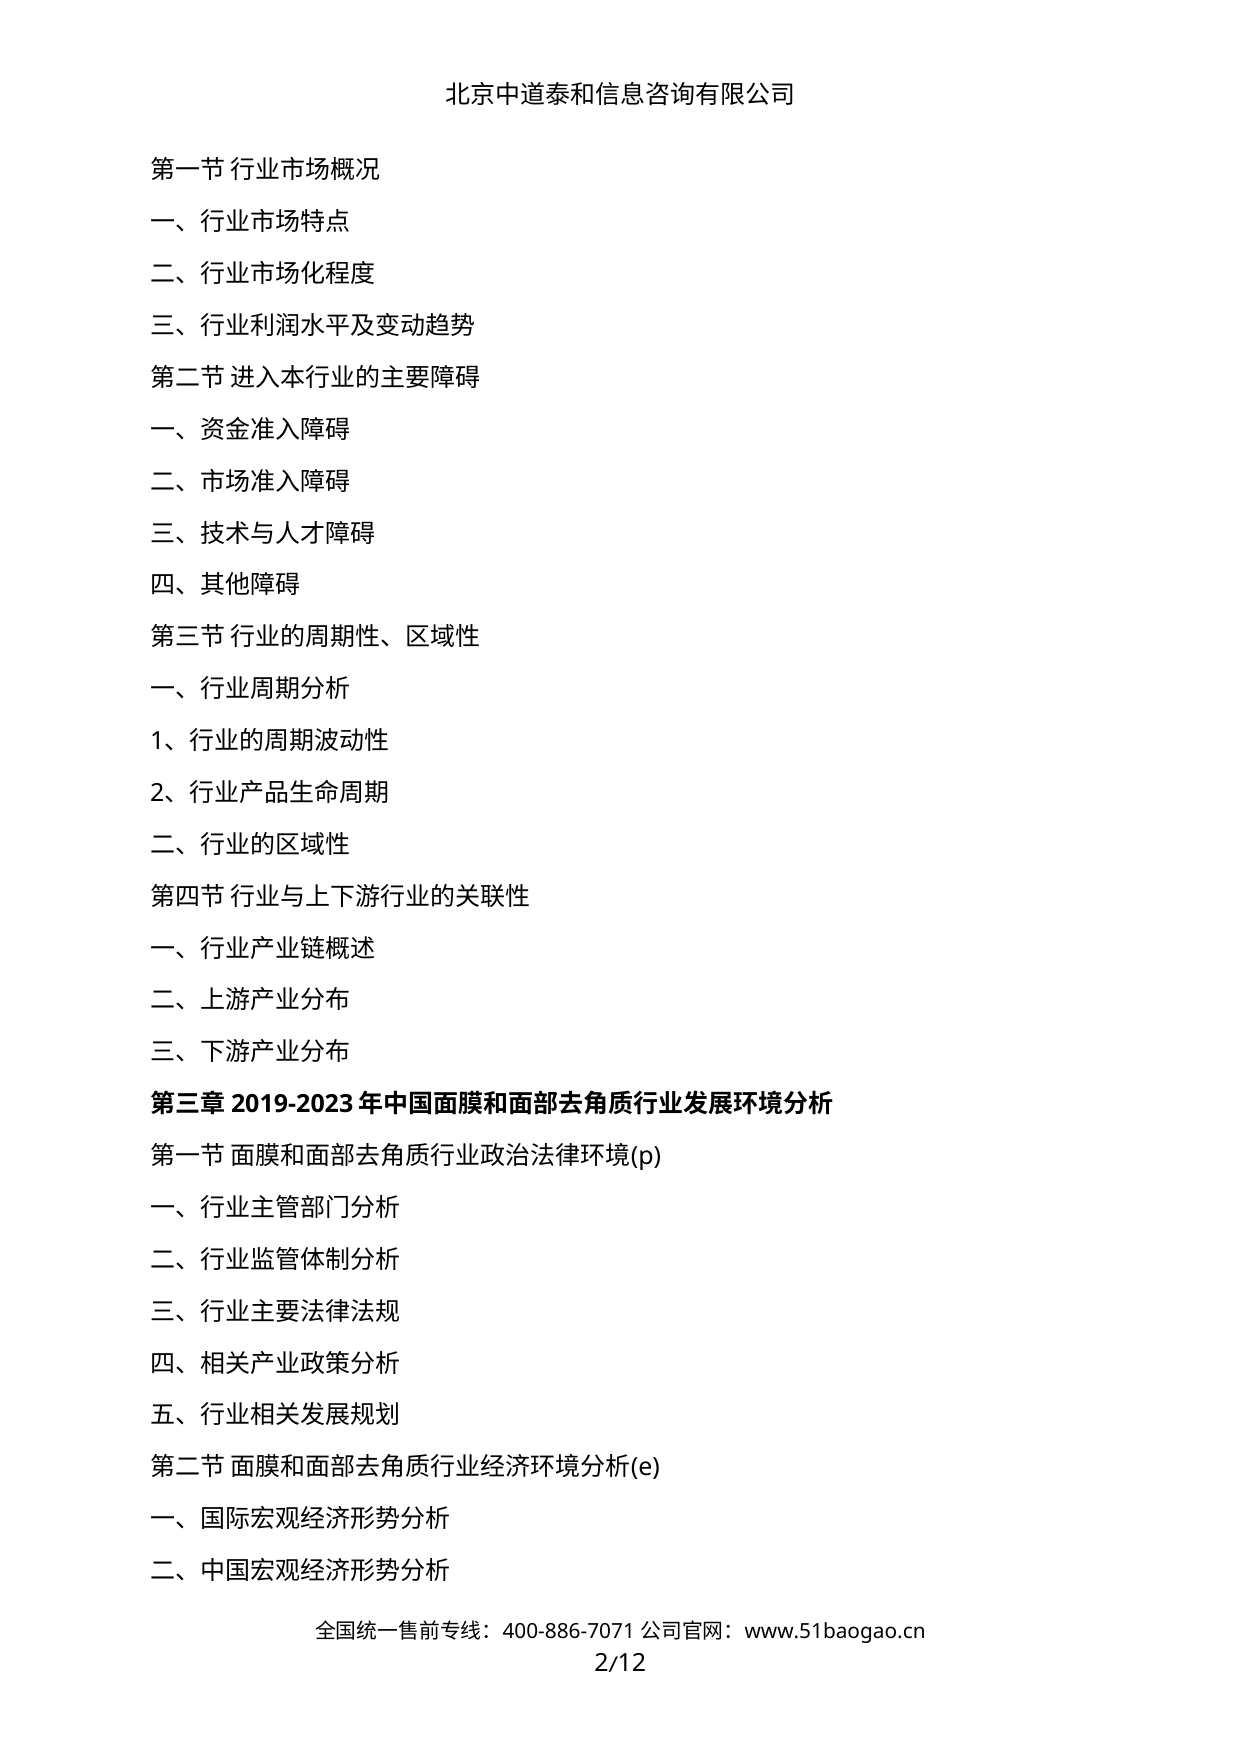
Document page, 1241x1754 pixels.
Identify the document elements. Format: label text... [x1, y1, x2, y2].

text 三、下游产业分布 [150, 1032, 1090, 1068]
text 第三节 行业的周期性、区域性 [150, 617, 1090, 653]
text 二、行业市场化程度 [150, 254, 1090, 290]
text 第二节 面膜和面部去角质行业经济环境分析(e) [150, 1447, 1090, 1483]
text 三、技术与人才障碍 [150, 513, 1090, 549]
text 三、行业主要法律法规 [150, 1291, 1090, 1327]
text 一、行业主管部门分析 [150, 1187, 1090, 1224]
text 1、行业的周期波动性 [150, 721, 1090, 757]
text 四、其他障碍 [150, 565, 1090, 601]
text 二、上游产业分布 [150, 980, 1090, 1016]
text 四、相关产业政策分析 [150, 1343, 1090, 1379]
text 一、国际宏观经济形势分析 [150, 1499, 1090, 1535]
text 第二节 进入本行业的主要障碍 [150, 357, 1090, 394]
text 第一节 行业市场概况 [150, 150, 1090, 186]
text 第四节 行业与上下游行业的关联性 [150, 876, 1090, 912]
text 2、行业产品生命周期 [150, 772, 1090, 809]
text 一、资金准入障碍 [150, 409, 1090, 446]
text 二、行业监管体制分析 [150, 1239, 1090, 1276]
text 三、行业利润水平及变动趋势 [150, 306, 1090, 342]
text 一、行业周期分析 [150, 669, 1090, 705]
text 二、中国宏观经济形势分析 [150, 1551, 1090, 1587]
text 一、行业市场特点 [150, 202, 1090, 238]
text 一、行业产业链概述 [150, 928, 1090, 964]
text 第一节 面膜和面部去角质行业政治法律环境(p) [150, 1136, 1090, 1172]
text 五、行业相关发展规划 [150, 1395, 1090, 1431]
text 二、行业的区域性 [150, 824, 1090, 861]
text 二、市场准入障碍 [150, 461, 1090, 497]
text 第三章 2019-2023年中国面膜和面部去角质行业发展环境分析 [150, 1084, 1090, 1120]
